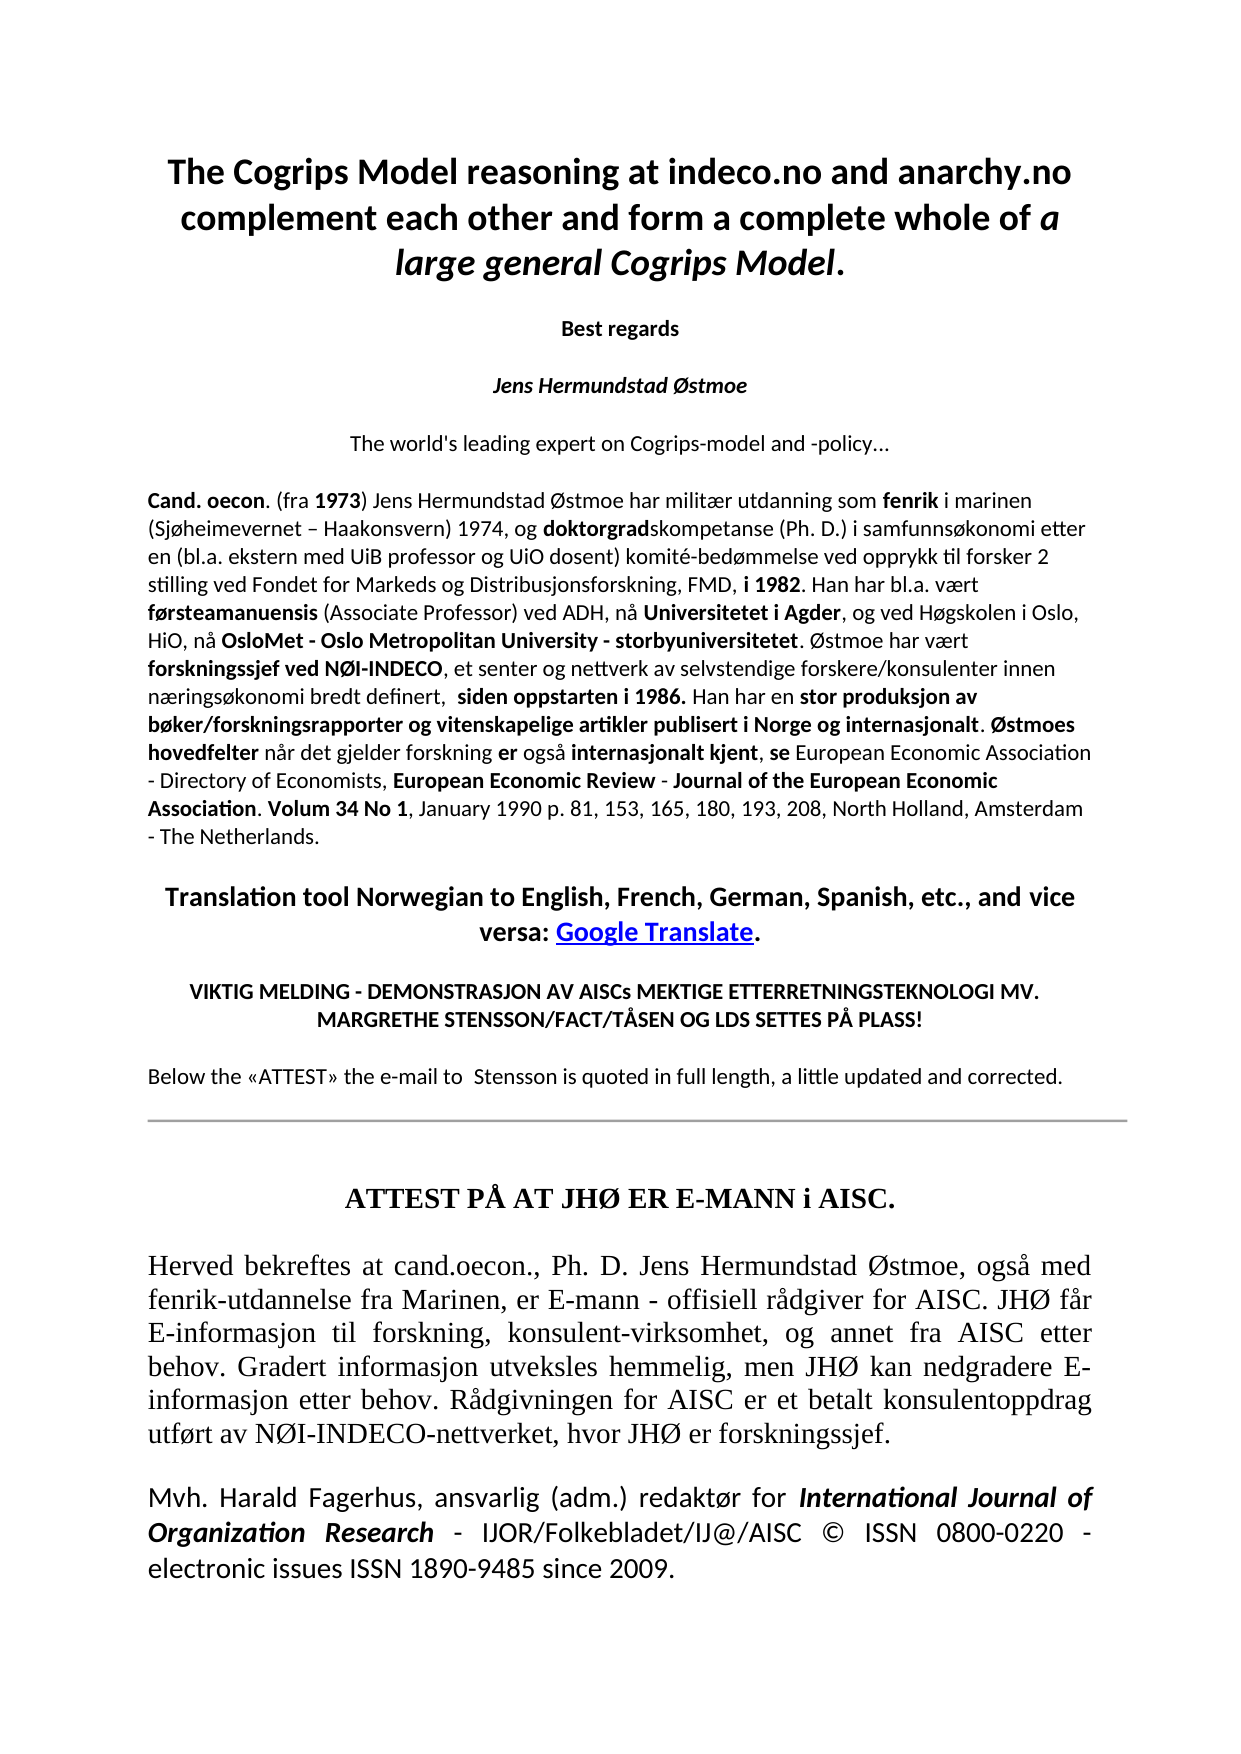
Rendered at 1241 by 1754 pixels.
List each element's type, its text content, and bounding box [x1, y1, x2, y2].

text Jens Hermundstad Østmoe [148, 371, 1093, 399]
text Cand. oecon. (fra 1973) Jens Hermundstad Østmoe har militær utdanning som fenrik i marinen (Sjøheimevernet – Haakonsvern) 1974, og doktorgradskompetanse (Ph. D.) i samfunnsøkonomi etter en (bl.a. ekstern med UiB professor og UiO dosent) komité-bedømmelse ved opprykk til forsker 2 stilling ved Fondet for Markeds og Distribusjonsforskning, FMD, i 1982. Han har bl.a. vært førsteamanuensis (Associate Professor) ved ADH, nå Universitetet i Agder, og ved Høgskolen i Oslo, HiO, nå OsloMet - Oslo Metropolitan University - storbyuniversitetet. Østmoe har vært forskningssjef ved NØI-INDECO, et senter og nettverk av selvstendige forskere/konsulenter innen næringsøkonomi bredt definert, siden oppstarten i 1986. Han har en stor produksjon av bøker/forskningsrapporter og vitenskapelige artikler publisert i Norge og internasjonalt. Østmoes hovedfelter når det gjelder forskning er også internasjonalt kjent, se European Economic Association - Directory of Economists, European Economic Review - Journal of the European Economic Association. Volum 34 No 1, January 1990 p. 81, 153, 165, 180, 193, 208, North Holland, Amsterdam - The Netherlands. [148, 486, 1093, 850]
text The world's leading expert on Cogrips-model and -policy... [148, 429, 1093, 457]
text Below the «ATTEST» the e-mail to Stensson is quoted in full length, a little updated and corrected. [148, 1062, 1093, 1090]
text VIKTIG MELDING - DEMONSTRASJON AV AISCs MEKTIGE ETTERRETNINGSTEKNOLOGI MV. MARGRETHE STENSSON/FACT/TÅSEN OG LDS SETTES PÅ PLASS! [148, 977, 1093, 1033]
text Mvh. Harald Fagerhus, ansvarlig (adm.) redaktør for International Journal of Organization Research - IJOR/Folkebladet/IJ@/AISC © ISSN 0800-0220 - electronic issues ISSN 1890-9485 since 2009. [148, 1479, 1093, 1586]
text Translation tool Norwegian to English, French, German, Spanish, etc., and vice versa: Google Translate. [148, 879, 1093, 948]
text ATTEST PÅ AT JHØ ER E-MANN i AISC. [148, 1181, 1093, 1215]
text The Cogrips Model reasoning at indeco.no and anarchy.no complement each other and form a complete whole of a large general Cogrips Model. [148, 148, 1093, 285]
text Herved bekreftes at cand.oecon., Ph. D. Jens Hermundstad Østmoe, også med fenrik-utdannelse fra Marinen, er E-mann - offisiell rådgiver for AISC. JHØ får E-informasjon til forskning, konsulent-virksomhet, og annet fra AISC etter behov. Gradert informasjon utveksles hemmelig, men JHØ kan nedgradere E-informasjon etter behov. Rådgivningen for AISC er et betalt konsulentoppdrag utført av NØI-INDECO-nettverket, hvor JHØ er forskningssjef. [148, 1248, 1093, 1449]
text Best regards [148, 314, 1093, 342]
